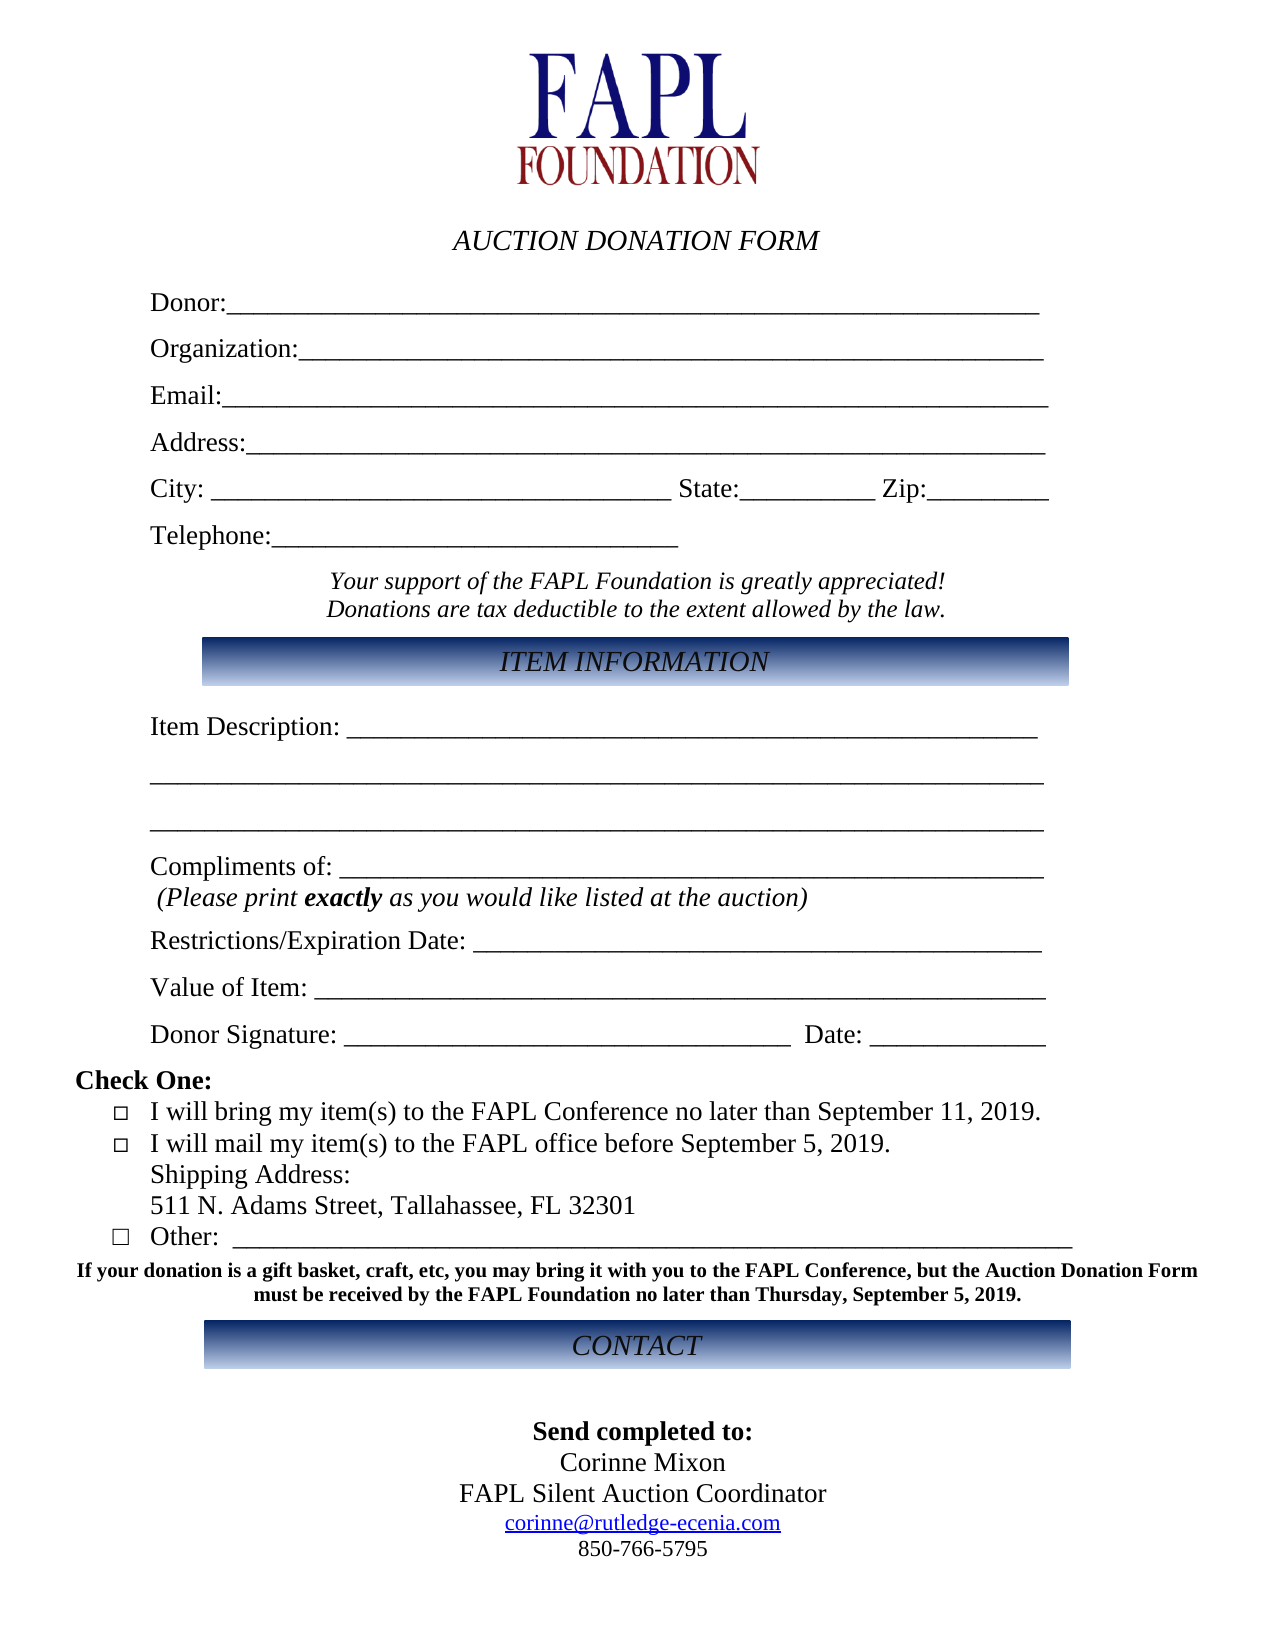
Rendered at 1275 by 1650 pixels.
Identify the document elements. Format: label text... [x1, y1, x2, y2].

list I will mail my item(s) to the FAPL office before September 5, 2019. [112, 1127, 1200, 1158]
text Email:_____________________________________________________________ [150, 379, 1200, 410]
text Compliments of: ____________________________________________________ [150, 849, 1200, 881]
text Restrictions/Expiration Date: __________________________________________ [150, 924, 1200, 956]
text Item Description: ___________________________________________________ [150, 709, 1200, 741]
text 511 N. Adams Street, Tallahassee, FL 32301 [150, 1189, 1200, 1220]
text □ Other: ______________________________________________________________ [112, 1220, 1200, 1251]
text __________________________________________________________________ [150, 803, 1200, 834]
text (Please print exactly as you would like listed at the auction) [150, 881, 1200, 912]
text Organization:_______________________________________________________ [150, 332, 1200, 364]
text Donor:____________________________________________________________ [150, 286, 1200, 317]
text Address:___________________________________________________________ [150, 426, 1200, 457]
text If your donation is a gift basket, craft, etc, you may bring it with you to the FAPL Conference, but the Auction Donation Form must be received by the FAPL Foundation no later than Thursday, September 5, 2019. [75, 1257, 1200, 1306]
text Value of Item: ______________________________________________________ [150, 971, 1200, 1002]
text Shipping Address: [150, 1158, 1200, 1189]
list I will bring my item(s) to the FAPL Conference no later than September 11, 2019. [112, 1096, 1200, 1127]
text City: __________________________________ State:__________ Zip:_________ Telephone:______________________________ [150, 472, 1200, 550]
text Your support of the FAPL Foundation is greatly appreciated! [75, 566, 1200, 594]
text Donor Signature: _________________________________ Date: _____________ [150, 1018, 1200, 1049]
text AUCTION DONATION FORM [75, 223, 1200, 257]
text Check One: [75, 1064, 1200, 1096]
text Donations are tax deductible to the extent allowed by the law. [75, 594, 1200, 623]
text __________________________________________________________________ [150, 756, 1200, 787]
picture [497, 30, 778, 197]
